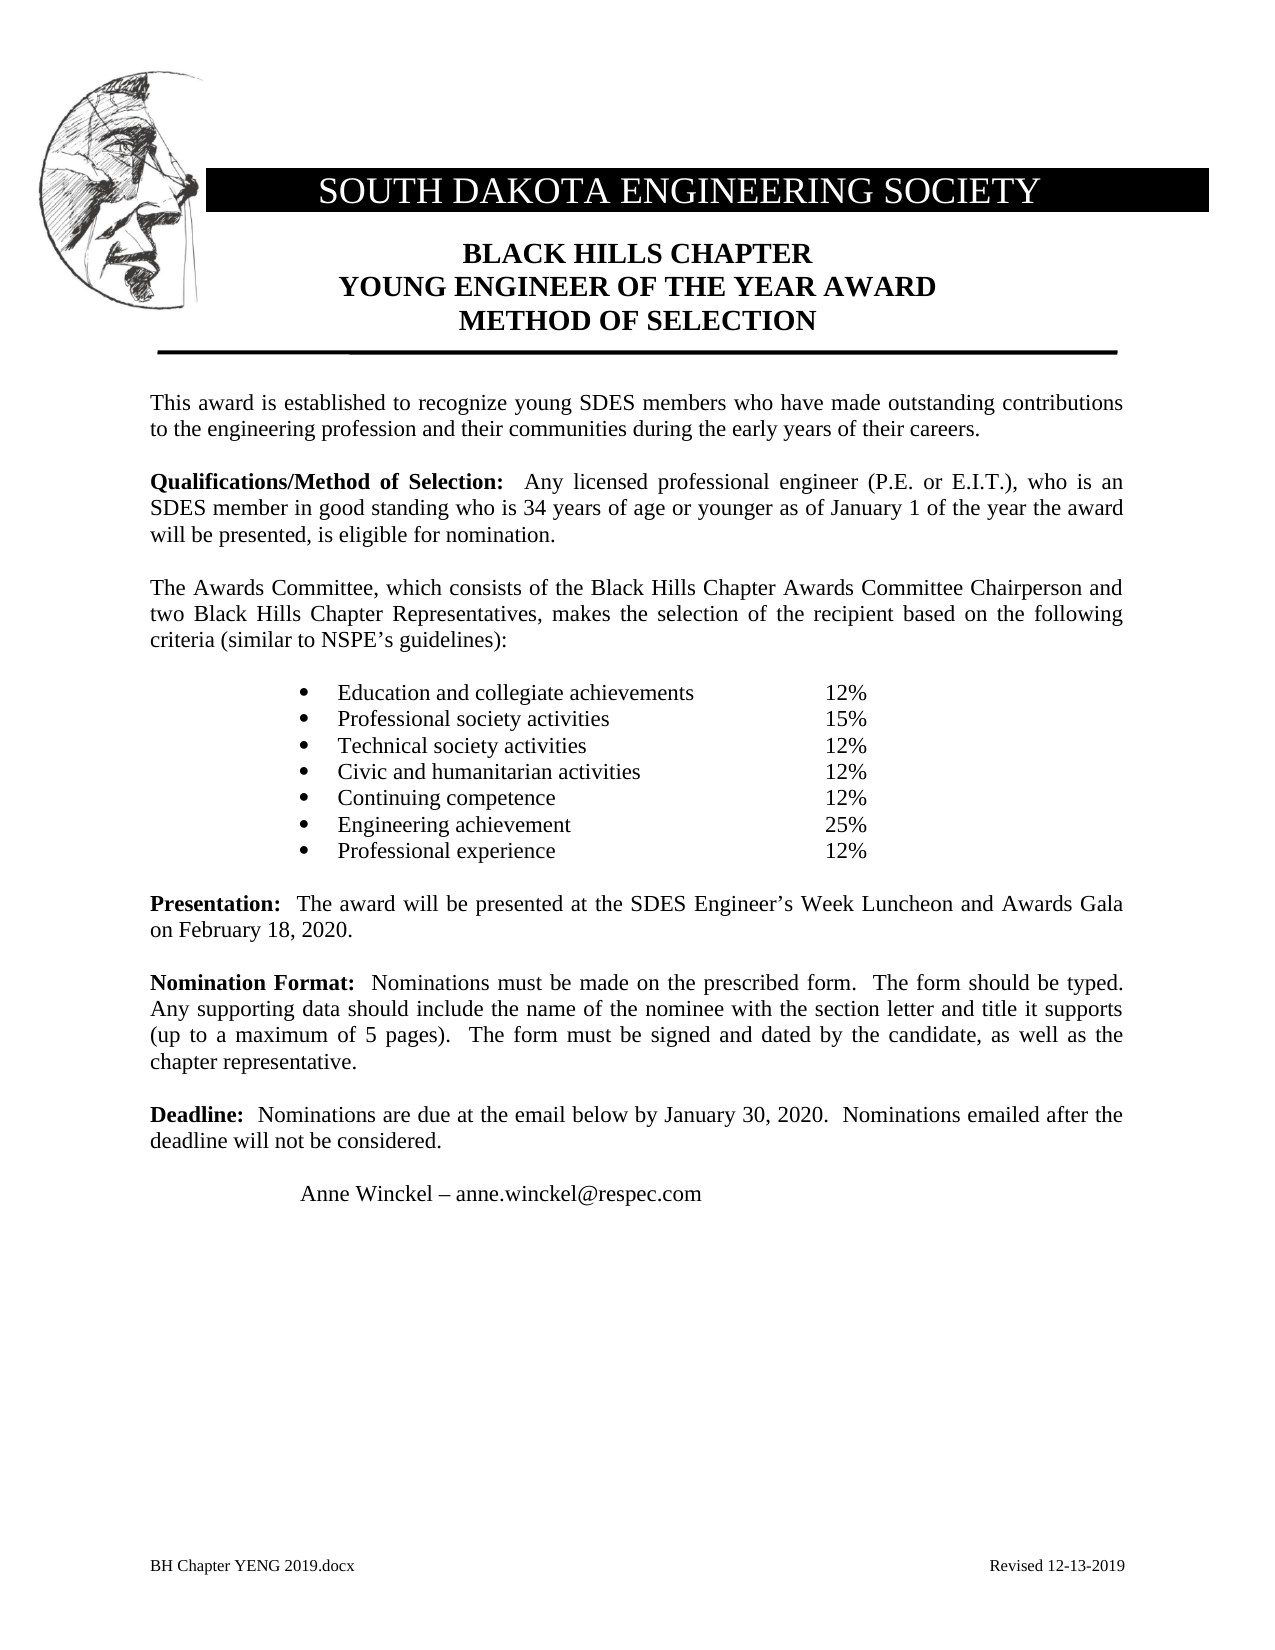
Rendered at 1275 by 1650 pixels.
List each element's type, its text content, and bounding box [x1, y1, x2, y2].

text SOUTH DAKOTA ENGINEERING SOCIETY [206, 168, 1209, 212]
subtitle YOUNG ENGINEER OF THE YEAR AWARD [206, 269, 1125, 303]
picture [37, 69, 206, 313]
text Nomination Format: Nominations must be made on the prescribed form. The form should be typed. Any supporting data should include the name of the nominee with the section letter and title it supports (up to a maximum of 5 pages). The form must be signed and dated by the candidate, as well as the chapter representative. [150, 969, 1125, 1074]
text Deadline: Nominations are due at the email below by January 30, 2020. Nominations emailed after the deadline will not be considered. [150, 1101, 1125, 1153]
text Presentation: The award will be presented at the SDES Engineer’s Week Luncheon and Awards Gala on February 18, 2020. [150, 890, 1125, 942]
list Continuing competence 12% [300, 784, 1125, 811]
subtitle BLACK HILLS CHAPTER [206, 236, 1125, 269]
list Education and collegiate achievements 12% [300, 679, 1125, 705]
list Civic and humanitarian activities 12% [300, 758, 1125, 784]
text This award is established to recognize young SDES members who have made outstanding contributions to the engineering profession and their communities during the early years of their careers. [150, 389, 1125, 442]
list Technical society activities 12% [300, 732, 1125, 758]
list Professional experience 12% [300, 837, 1125, 863]
text METHOD OF SELECTION [150, 303, 1125, 336]
list Anne Winckel – anne.winckel@respec.com [225, 1180, 1125, 1206]
text Qualifications/Method of Selection: Any licensed professional engineer (P.E. or E.I.T.), who is an SDES member in good standing who is 34 years of age or younger as of January 1 of the year the award will be presented, is eligible for nomination. [150, 468, 1125, 547]
list Engineering achievement 25% [300, 811, 1125, 837]
list Professional society activities 15% [300, 705, 1125, 732]
text The Awards Committee, which consists of the Black Hills Chapter Awards Committee Chairperson and two Black Hills Chapter Representatives, makes the selection of the recipient based on the following criteria (similar to NSPE’s guidelines): [150, 573, 1125, 653]
